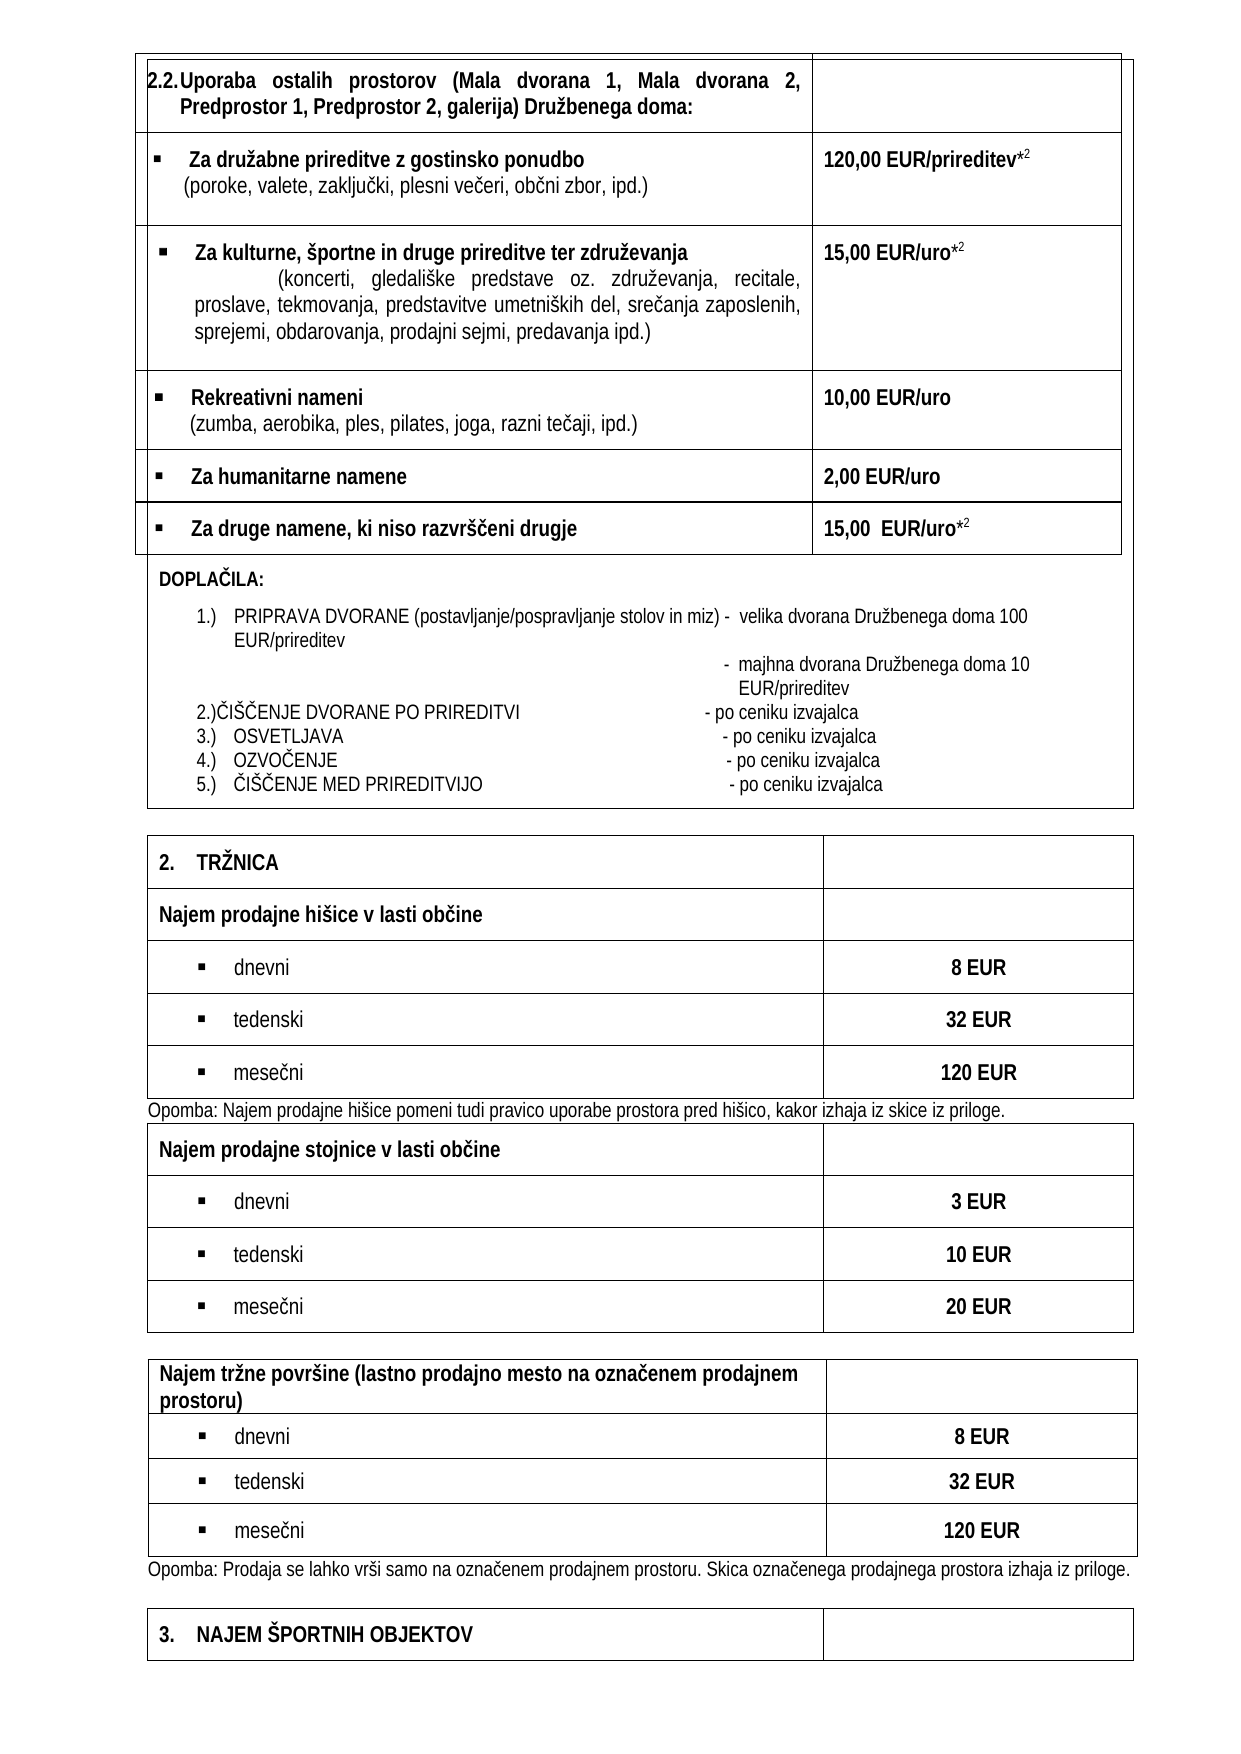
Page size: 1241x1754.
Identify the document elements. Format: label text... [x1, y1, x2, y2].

table_cell 120 EUR [824, 1046, 1133, 1097]
table_header Najem prodajne stojnice v lasti občine [148, 1124, 823, 1175]
table_cell Rekreativni nameni (zumba, aerobika, ples, pilates, joga, razni tečaji, ipd.) [136, 371, 812, 449]
table_cell 8 EUR [824, 941, 1133, 993]
table_header [827, 1360, 1137, 1413]
table_cell tedenski [148, 1228, 823, 1279]
table_cell dnevni [148, 941, 823, 993]
table_cell tedenski [149, 1459, 826, 1503]
table_cell tedenski [148, 994, 823, 1045]
table_header [824, 1124, 1133, 1175]
table_header [813, 54, 1121, 132]
table_cell mesečni [148, 1281, 823, 1332]
table_cell mesečni [149, 1504, 826, 1556]
table_cell 20 EUR [824, 1281, 1133, 1332]
table_cell 10,00 EUR/uro [813, 371, 1121, 449]
table_cell Najem prodajne hišice v lasti občine [148, 889, 823, 940]
table_header Uporaba ostalih prostorov (Mala dvorana 1, Mala dvorana 2, Predprostor 1, Predprostor 2, galerija) Družbenega doma: [136, 54, 812, 132]
table_cell dnevni [148, 1176, 823, 1227]
table_cell 120 EUR [827, 1504, 1137, 1556]
text Opomba: Najem prodajne hišice pomeni tudi pravico uporabe prostora pred hišico, kakor izhaja iz skice iz priloge. [148, 1099, 1093, 1122]
table_cell 15,00 EUR/uro*2 [813, 503, 1121, 554]
table_header [824, 1609, 1133, 1660]
table_cell 10 EUR [824, 1228, 1133, 1279]
table_cell 120,00 EUR/prireditev*2 [813, 133, 1121, 225]
table_header Najem tržne površine (lastno prodajno mesto na označenem prodajnem prostoru) [149, 1360, 826, 1413]
table_header DOPLAČILA: PRIPRAVA DVORANE (postavljanje/pospravljanje stolov in miz) - velika dvorana Družbenega doma 100 EUR/prireditev majhna dvorana Družbenega doma 10 EUR/prireditev ČIŠČENJE DVORANE PO PRIREDITVI - po ceniku izvajalca OSVETLJAVA - po ceniku izvajalca OZVOČENJE - po ceniku izvajalca ČIŠČENJE MED PRIREDITVIJO - po ceniku izvajalca [148, 60, 1133, 808]
table_cell 32 EUR [824, 994, 1133, 1045]
table_cell Za družabne prireditve z gostinsko ponudbo (poroke, valete, zaključki, plesni večeri, občni zbor, ipd.) [136, 133, 812, 225]
table_cell [824, 889, 1133, 940]
table_cell mesečni [148, 1046, 823, 1097]
table_cell 8 EUR [827, 1414, 1137, 1458]
table_cell 2,00 EUR/uro [813, 450, 1121, 501]
text Opomba: Prodaja se lahko vrši samo na označenem prodajnem prostoru. Skica označenega prodajnega prostora izhaja iz priloge. [148, 1557, 1137, 1581]
table_header NAJEM ŠPORTNIH OBJEKTOV [148, 1609, 823, 1660]
table_cell 15,00 EUR/uro*2 [813, 226, 1121, 370]
table_cell Za druge namene, ki niso razvrščeni drugje [136, 503, 812, 554]
table_cell 3 EUR [824, 1176, 1133, 1227]
table_cell Za humanitarne namene [136, 450, 812, 501]
table_header TRŽNICA [148, 836, 823, 888]
table_cell dnevni [149, 1414, 826, 1458]
table_cell 32 EUR [827, 1459, 1137, 1503]
table_header [824, 836, 1133, 888]
